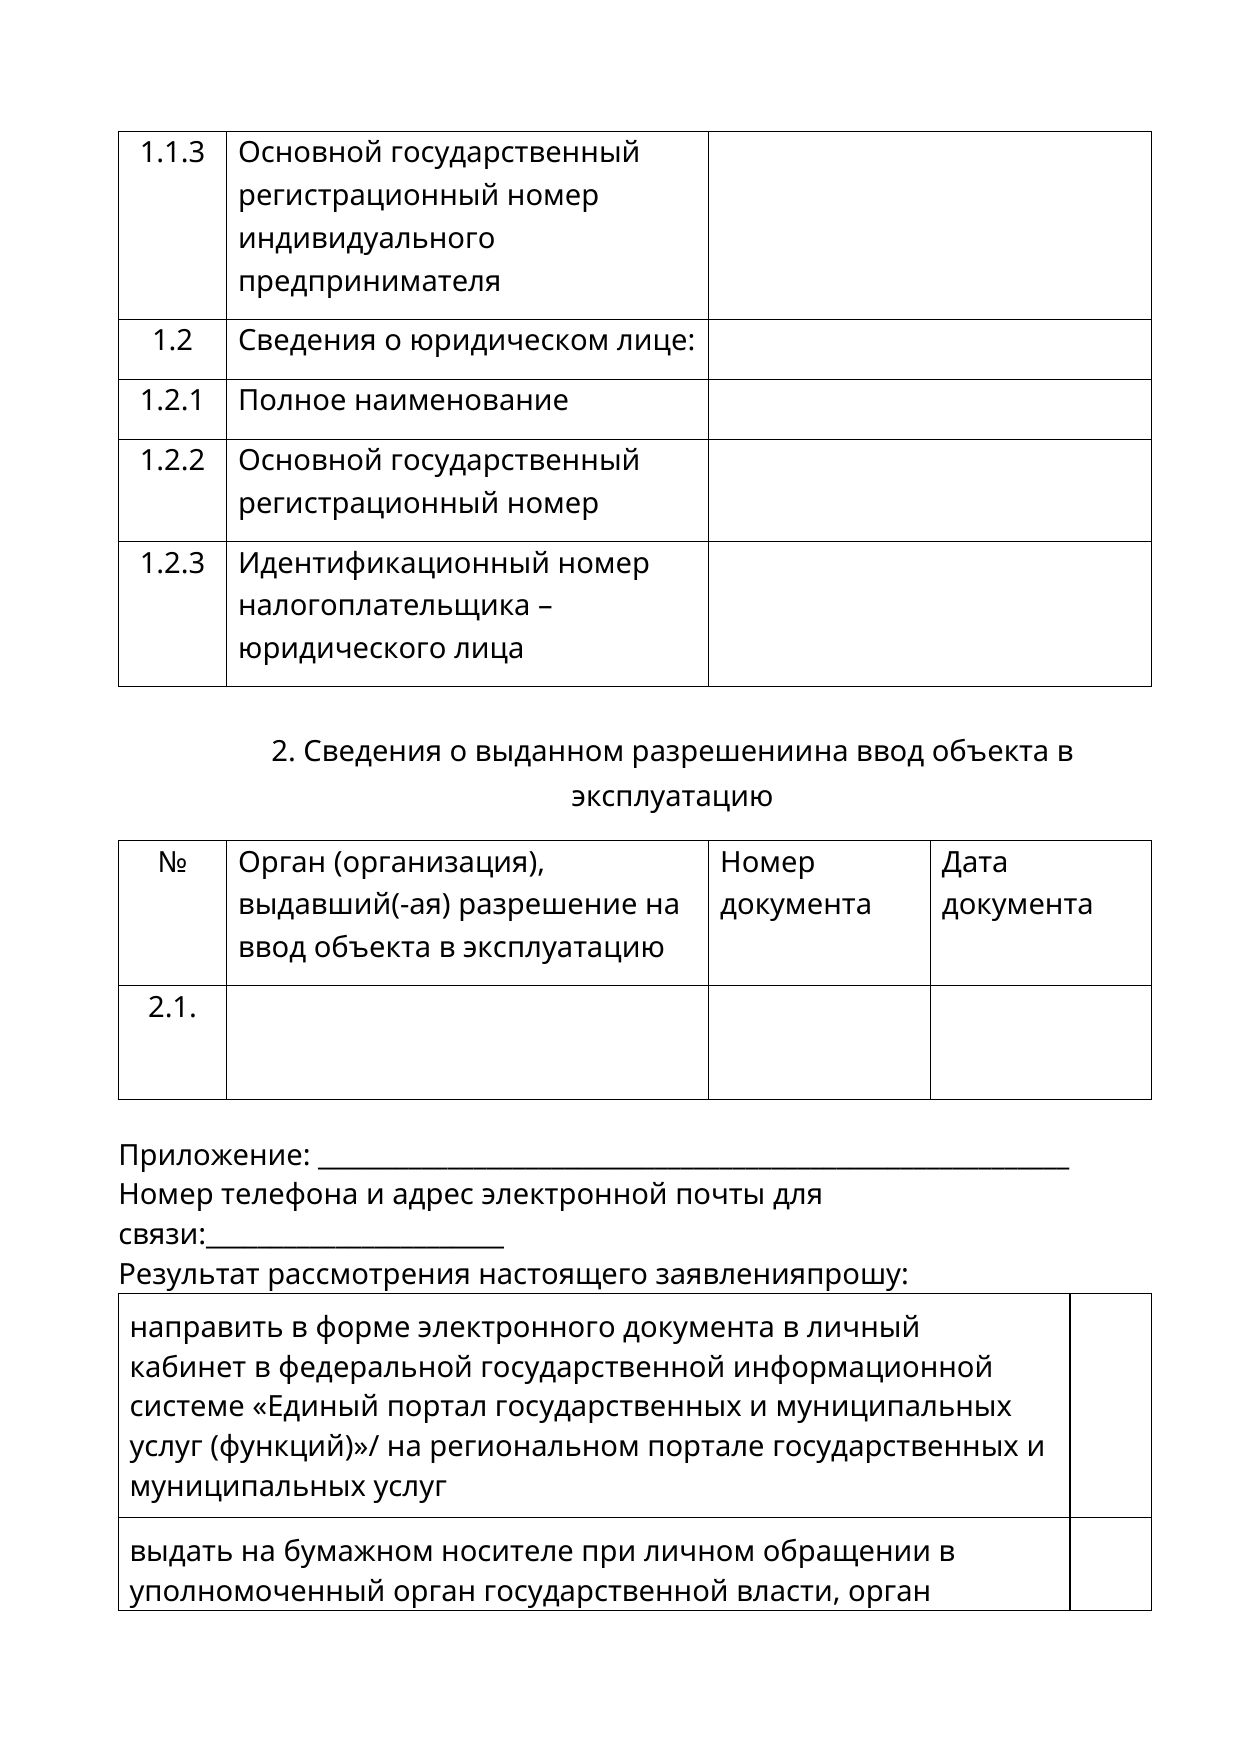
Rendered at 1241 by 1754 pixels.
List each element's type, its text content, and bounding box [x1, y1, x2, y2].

table_cell 1.1.3 [119, 132, 226, 318]
table_cell [227, 986, 708, 1099]
table_cell 2. Сведения о выданном разрешениина ввод объекта в эксплуатацию [118, 687, 1152, 840]
table_cell [709, 380, 1151, 438]
table_cell Идентификационный номер налогоплательщика – юридического лица [227, 542, 708, 686]
table_cell Дата документа [931, 841, 1151, 985]
table_cell [709, 986, 930, 1099]
table_cell [1071, 1518, 1151, 1610]
text Приложение: __________________________________________________________ [118, 1134, 1152, 1173]
table_cell 2.1. [119, 986, 226, 1099]
table_cell 1.2.1 [119, 380, 226, 438]
table_cell [709, 440, 1151, 541]
text Результат рассмотрения настоящего заявленияпрошу: [118, 1253, 1152, 1293]
table_cell Номер документа [709, 841, 930, 985]
table_header направить в форме электронного документа в личный кабинет в федеральной государственной информационной системе «Единый портал государственных и муниципальных услуг (функций)»/ на региональном портале государственных и муниципальных услуг [119, 1294, 1069, 1517]
text Номер телефона и адрес электронной почты для связи:_______________________ [118, 1173, 1152, 1253]
table_cell [709, 132, 1151, 318]
table_cell Сведения о юридическом лице: [227, 320, 708, 378]
table_header [1071, 1294, 1151, 1517]
table_cell Основной государственный регистрационный номер индивидуального предпринимателя [227, 132, 708, 318]
table_cell [709, 320, 1151, 378]
table_cell 1.2.2 [119, 440, 226, 541]
table_cell 1.2 [119, 320, 226, 378]
table_cell [709, 542, 1151, 686]
table_cell Полное наименование [227, 380, 708, 438]
table_cell Орган (организация), выдавший(-ая) разрешение на ввод объекта в эксплуатацию [227, 841, 708, 985]
table_cell Основной государственный регистрационный номер [227, 440, 708, 541]
table_cell [931, 986, 1151, 1099]
table_cell № [119, 841, 226, 985]
table_cell 1.2.3 [119, 542, 226, 686]
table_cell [119, 1518, 1069, 1610]
